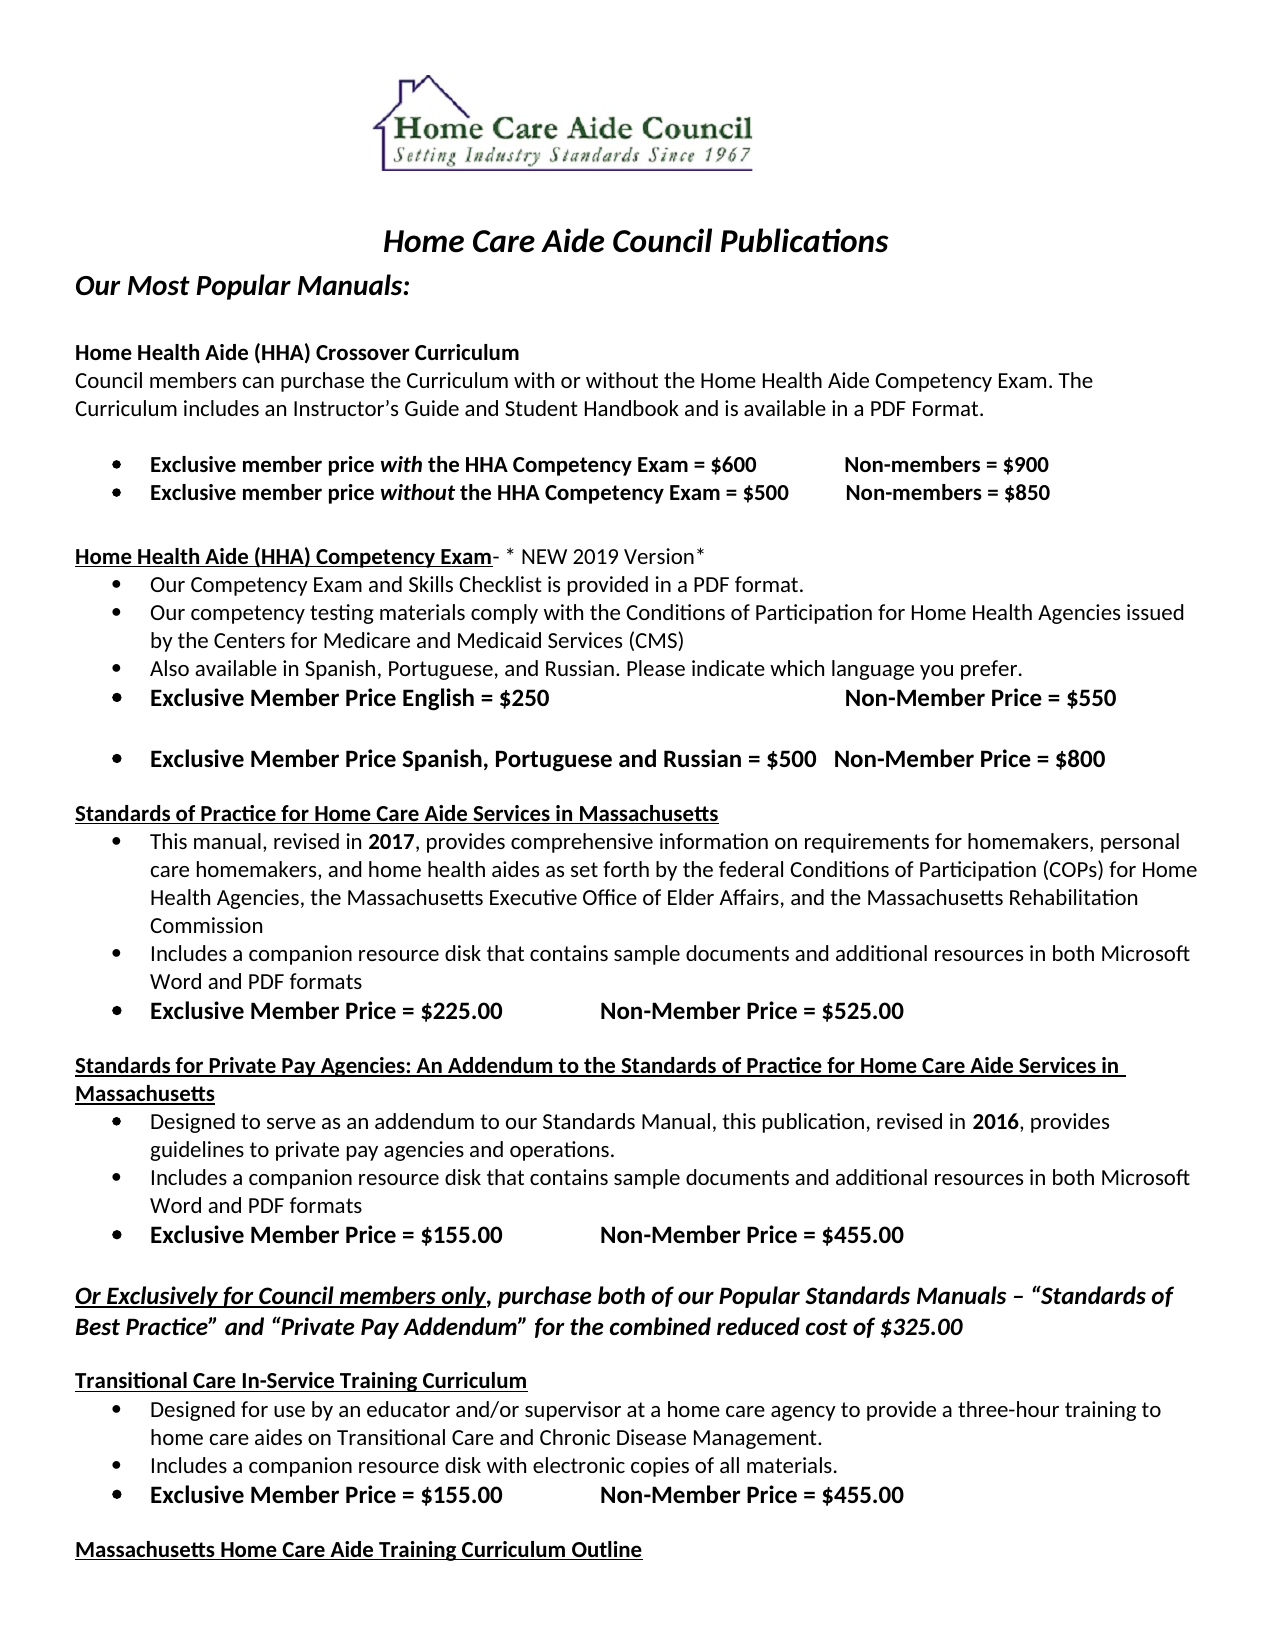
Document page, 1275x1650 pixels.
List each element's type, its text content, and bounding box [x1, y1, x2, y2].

text Massachusetts Home Care Aide Training Curriculum Outline [75, 1535, 1200, 1563]
text Home Health Aide (HHA) Crossover Curriculum [75, 338, 1200, 366]
text Council members can purchase the Curriculum with or without the Home Health Aide Competency Exam. The Curriculum includes an Instructor’s Guide and Student Handbook and is available in a PDF Format. [75, 366, 1200, 422]
text Standards for Private Pay Agencies: An Addendum to the Standards of Practice for Home Care Aide Services in Massachusetts [75, 1051, 1200, 1107]
list Exclusive Member Price English = $250 Non-Member Price = $550 [112, 682, 1200, 712]
list Exclusive Member Price Spanish, Portuguese and Russian = $500 Non-Member Price = $800 [112, 743, 1200, 773]
list Exclusive member price with the HHA Competency Exam = $600 Non-members = $900 [112, 450, 1200, 478]
list Exclusive member price without the HHA Competency Exam = $500 Non-members = $850 [112, 478, 1200, 506]
list This manual, revised in 2017, provides comprehensive information on requirements for homemakers, personal care homemakers, and home health aides as set forth by the federal Conditions of Participation (COPs) for Home Health Agencies, the Massachusetts Executive Office of Elder Affairs, and the Massachusetts Rehabilitation Commission [112, 827, 1200, 939]
subtitle Home Care Aide Council Publications [75, 220, 1200, 261]
text Transitional Care In-Service Training Curriculum [75, 1367, 1200, 1395]
text Our Most Popular Manuals: [75, 267, 1200, 302]
list Our Competency Exam and Skills Checklist is provided in a PDF format. [112, 570, 1200, 598]
text Standards of Practice for Home Care Aide Services in Massachusetts [75, 773, 1200, 827]
list Exclusive Member Price = $225.00 Non-Member Price = $525.00 [112, 995, 1200, 1026]
list Includes a companion resource disk that contains sample documents and additional resources in both Microsoft Word and PDF formats [112, 1163, 1200, 1219]
list Includes a companion resource disk with electronic copies of all materials. [112, 1451, 1200, 1479]
list Exclusive Member Price = $155.00 Non-Member Price = $455.00 [112, 1219, 1200, 1250]
list Our competency testing materials comply with the Conditions of Participation for Home Health Agencies issued by the Centers for Medicare and Medicaid Services (CMS) [112, 598, 1200, 654]
list Exclusive Member Price = $155.00 Non-Member Price = $455.00 [112, 1479, 1200, 1509]
text Or Exclusively for Council members only, purchase both of our Popular Standards Manuals – “Standards of Best Practice” and “Private Pay Addendum” for the combined reduced cost of $325.00 [75, 1280, 1200, 1341]
list Designed to serve as an addendum to our Standards Manual, this publication, revised in 2016, provides guidelines to private pay agencies and operations. [112, 1107, 1200, 1163]
text Home Health Aide (HHA) Competency Exam- * NEW 2019 Version* [75, 542, 1200, 570]
list Also available in Spanish, Portuguese, and Russian. Please indicate which language you prefer. [112, 654, 1200, 682]
list Designed for use by an educator and/or supervisor at a home care agency to provide a three-hour training to home care aides on Transitional Care and Chronic Disease Management. [112, 1395, 1200, 1451]
list Includes a companion resource disk that contains sample documents and additional resources in both Microsoft Word and PDF formats [112, 939, 1200, 995]
picture [372, 75, 753, 171]
